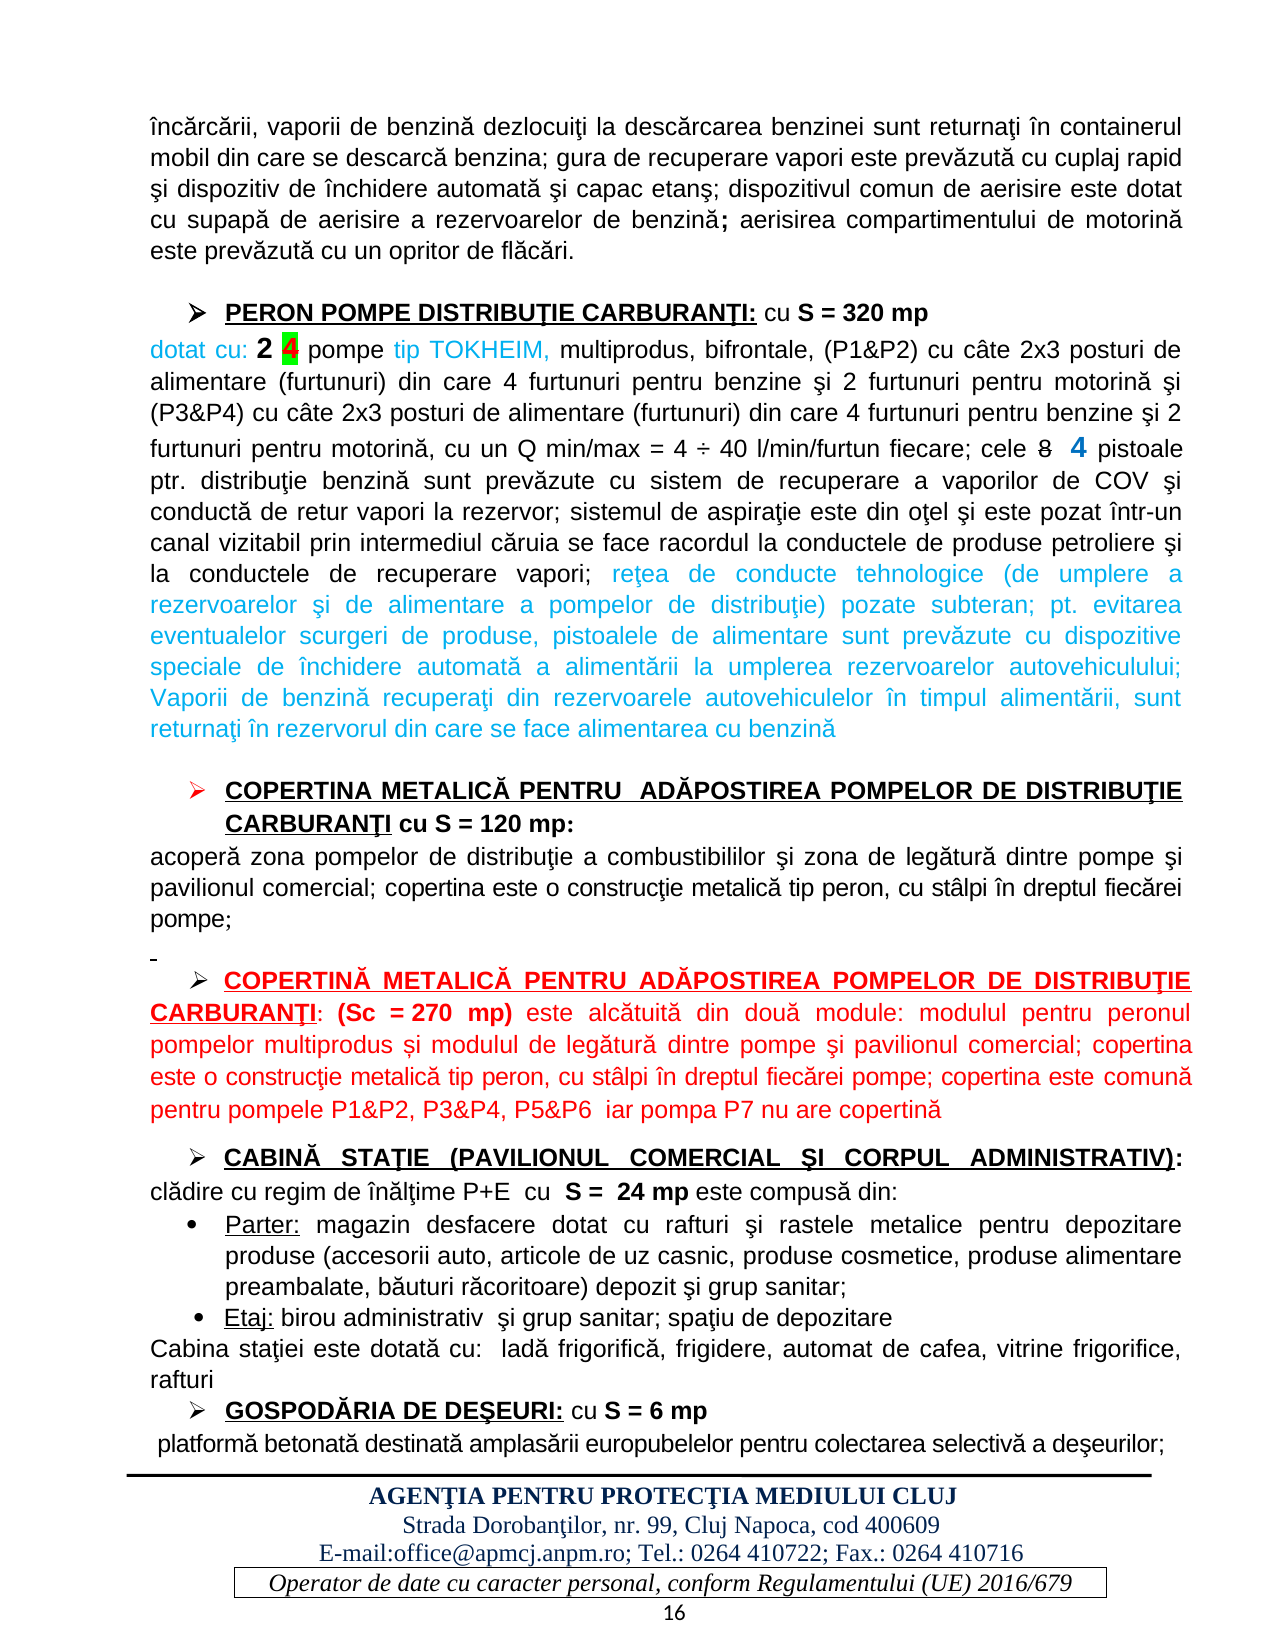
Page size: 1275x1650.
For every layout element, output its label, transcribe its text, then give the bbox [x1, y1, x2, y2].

list Parter: magazin desfacere dotat cu rafturi şi rastele metalice pentru depozitare produse (accesorii auto, articole de uz casnic, produse cosmetice, produse alimentare preambalate, băuturi răcoritoare) depozit şi grup sanitar; [187, 1210, 1183, 1301]
text dotat cu: 2 4 pompe tip TOKHEIM, multiprodus, bifrontale, (P1&P2) cu câte 2x3 posturi de alimentare (furtunuri) din care 4 furtunuri pentru benzine şi 2 furtunuri pentru motorină şi (P3&P4) cu câte 2x3 posturi de alimentare (furtunuri) din care 4 furtunuri pentru benzine şi 2 furtunuri pentru motorină, cu un Q min/max = 4 ÷ 40 l/min/furtun fiecare; cele 8 4 pistoale ptr. distribuţie benzină sunt prevăzute cu sistem de recuperare a vaporilor de COV şi conductă de retur vapori la rezervor; sistemul de aspiraţie este din oţel şi este pozat într-un canal vizitabil prin intermediul căruia se face racordul la conductele de produse petroliere şi la conductele de recuperare vapori; reţea de conducte tehnologice (de umplere a rezervoarelor şi de alimentare a pompelor de distribuţie) pozate subteran; pt. evitarea eventualelor scurgeri de produse, pistoalele de alimentare sunt prevăzute cu dispozitive speciale de închidere automată a alimentării la umplerea rezervoarelor autovehiculului; Vaporii de benzină recuperaţi din rezervoarele autovehiculelor în timpul alimentării, sunt returnaţi în rezervorul din care se face alimentarea cu benzină [150, 332, 1183, 743]
text Cabina staţiei este dotată cu: ladă frigorifică, frigidere, automat de cafea, vitrine frigorifice, rafturi [150, 1334, 1183, 1394]
text platformă betonată destinată amplasării europubelelor pentru colectarea selectivă a deşeurilor; [150, 1429, 1183, 1458]
list Etaj: birou administrativ şi grup sanitar; spaţiu de depozitare [150, 1303, 1183, 1332]
list GOSPODĂRIA DE DEŞEURI: cu S = 6 mp [187, 1396, 1183, 1425]
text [150, 112, 1183, 265]
text acoperă zona pompelor de distribuţie a combustibililor şi zona de legătură dintre pompe şi pavilionul comercial; copertina este o construcţie metalică tip peron, cu stâlpi în dreptul fiecărei pompe; [150, 842, 1183, 933]
list CABINĂ STAŢIE (PAVILIONUL COMERCIAL ŞI CORPUL ADMINISTRATIV): clădire cu regim de înălţime P+E cu S = 24 mp este compusă din: [150, 1143, 1183, 1205]
list COPERTINĂ METALICĂ PENTRU ADĂPOSTIREA POMPELOR DE DISTRIBUŢIE CARBURANŢI: (Sc = 270 mp) este alcătuită din două module: modulul pentru peronul pompelor multiprodus și modulul de legătură dintre pompe şi pavilionul comercial; copertina este o construcţie metalică tip peron, cu stâlpi în dreptul fiecărei pompe; copertina este comună pentru pompele P1&P2, P3&P4, P5&P6 iar pompa P7 nu are copertină [150, 966, 1192, 1124]
list PERON POMPE DISTRIBUŢIE CARBURANŢI: cu S = 320 mp [187, 298, 1183, 327]
list COPERTINA METALICĂ PENTRU ADĂPOSTIREA POMPELOR DE DISTRIBUŢIE CARBURANŢI cu S = 120 mp: [187, 776, 1183, 838]
